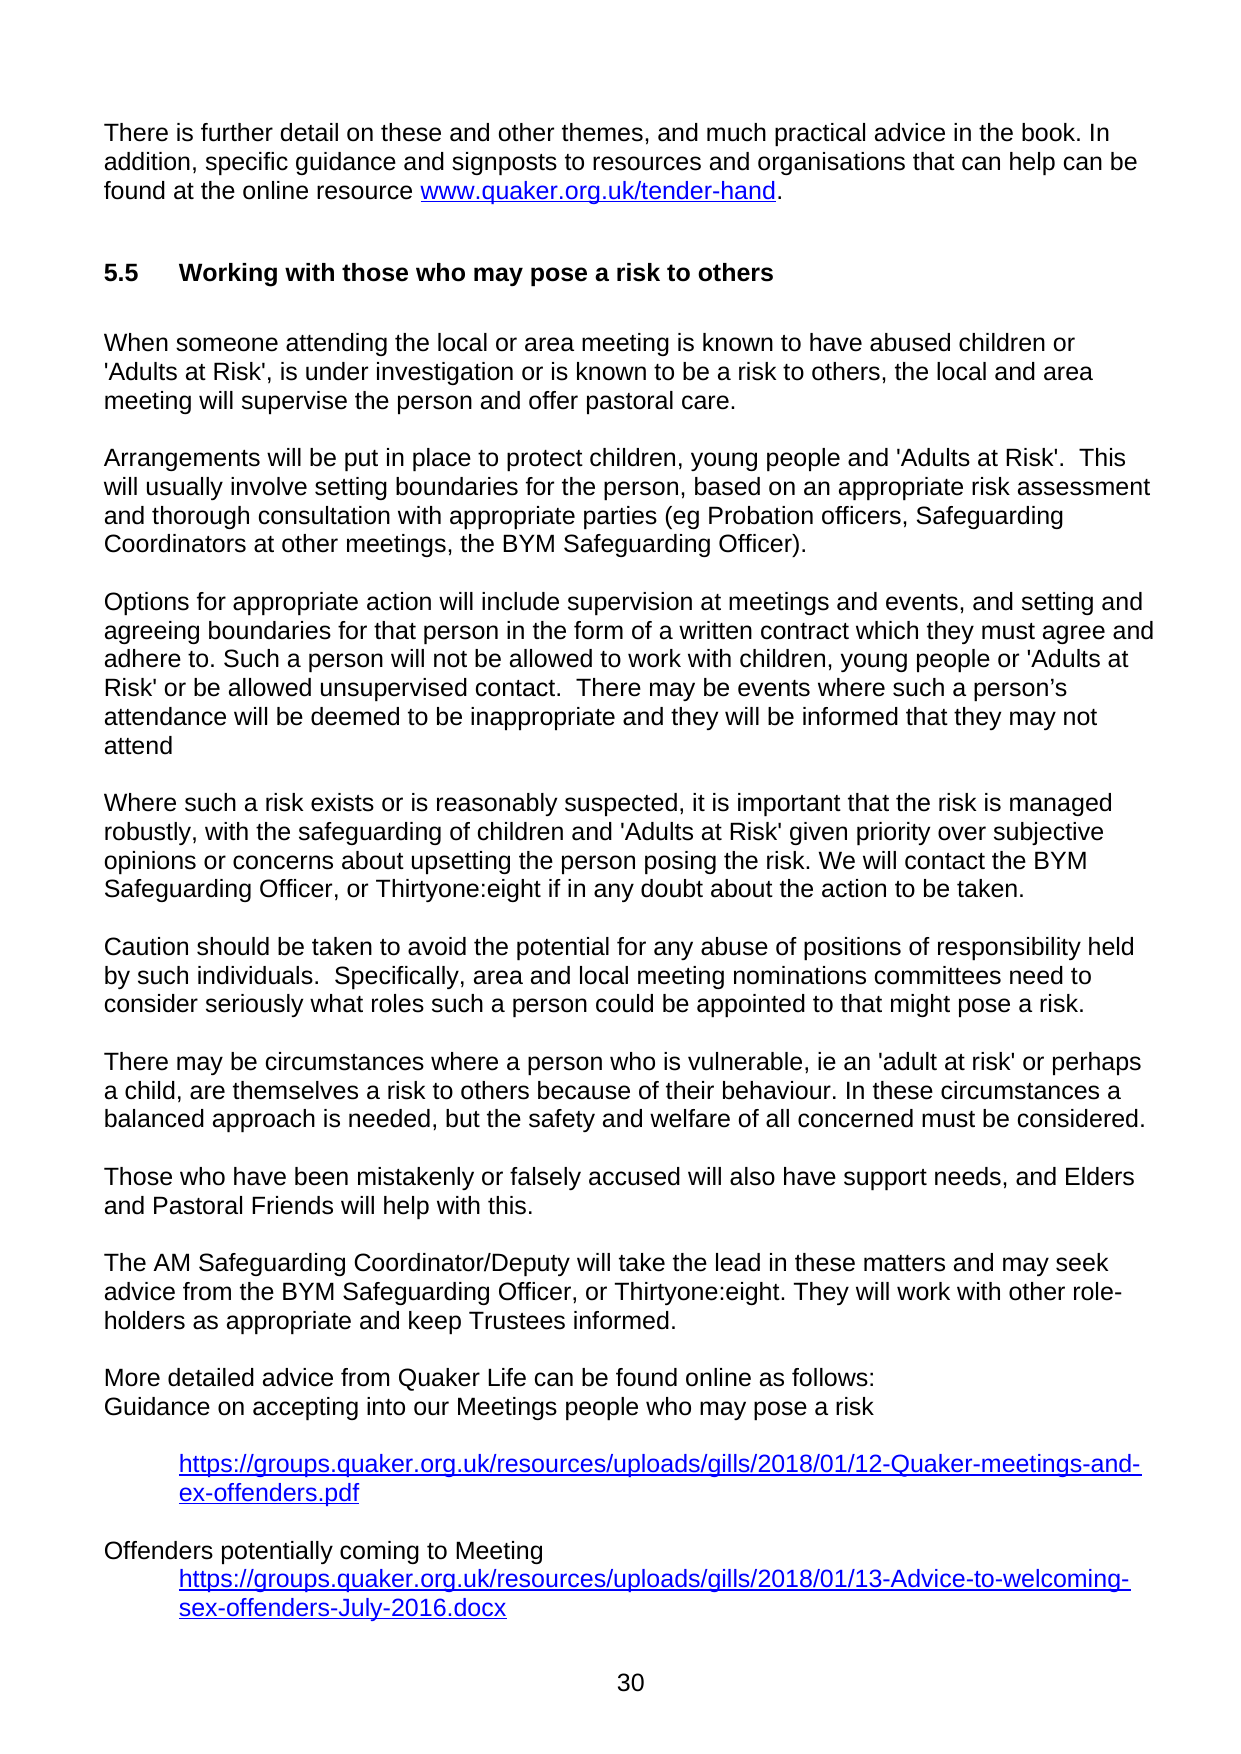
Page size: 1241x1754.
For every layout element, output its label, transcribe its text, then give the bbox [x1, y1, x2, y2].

text https://groups.quaker.org.uk/resources/uploads/gills/2018/01/12-Quaker-meetings-and-ex-offenders.pdf [178, 1449, 1157, 1507]
text Caution should be taken to avoid the potential for any abuse of positions of responsibility held by such individuals. Specifically, area and local meeting nominations committees need to consider seriously what roles such a person could be appointed to that might pose a risk. [103, 932, 1157, 1018]
text Guidance on accepting into our Meetings people who may pose a risk [103, 1392, 1157, 1421]
text Where such a risk exists or is reasonably suspected, it is important that the risk is managed robustly, with the safeguarding of children and 'Adults at Risk' given priority over subjective opinions or concerns about upsetting the person posing the risk. We will contact the BYM Safeguarding Officer, or Thirtyone:eight if in any doubt about the action to be taken. [103, 788, 1157, 903]
text There may be circumstances where a person who is vulnerable, ie an 'adult at risk' or perhaps a child, are themselves a risk to others because of their behaviour. In these circumstances a balanced approach is needed, but the safety and welfare of all concerned must be considered. [103, 1047, 1157, 1133]
text Those who have been mistakenly or falsely accused will also have support needs, and Elders and Pastoral Friends will help with this. [103, 1162, 1157, 1219]
text More detailed advice from Quaker Life can be found online as follows: [103, 1363, 1157, 1392]
text 5.5 Working with those who may pose a risk to others [103, 258, 1157, 287]
text Options for appropriate action will include supervision at meetings and events, and setting and agreeing boundaries for that person in the form of a written contract which they must agree and adhere to. Such a person will not be allowed to work with children, young people or 'Adults at Risk' or be allowed unsupervised contact. There may be events where such a person’s attendance will be deemed to be inappropriate and they will be informed that they may not attend [103, 587, 1157, 759]
text There is further detail on these and other themes, and much practical advice in the book. In addition, specific guidance and signposts to resources and organisations that can help can be found at the online resource www.quaker.org.uk/tender-hand. [103, 118, 1157, 204]
text The AM Safeguarding Coordinator/Deputy will take the lead in these matters and may seek advice from the BYM Safeguarding Officer, or Thirtyone:eight. They will work with other role-holders as appropriate and keep Trustees informed. [103, 1248, 1157, 1334]
text Offenders potentially coming to Meeting [103, 1536, 1157, 1564]
text https://groups.quaker.org.uk/resources/uploads/gills/2018/01/13-Advice-to-welcoming-sex-offenders-July-2016.docx [178, 1564, 1157, 1622]
text Arrangements will be put in place to protect children, young people and 'Adults at Risk'. This will usually involve setting boundaries for the person, based on an appropriate risk assessment and thorough consultation with appropriate parties (eg Probation officers, Safeguarding Coordinators at other meetings, the BYM Safeguarding Officer). [103, 443, 1157, 558]
text When someone attending the local or area meeting is known to have abused children or 'Adults at Risk', is under investigation or is known to be a risk to others, the local and area meeting will supervise the person and offer pastoral care. [103, 328, 1157, 414]
